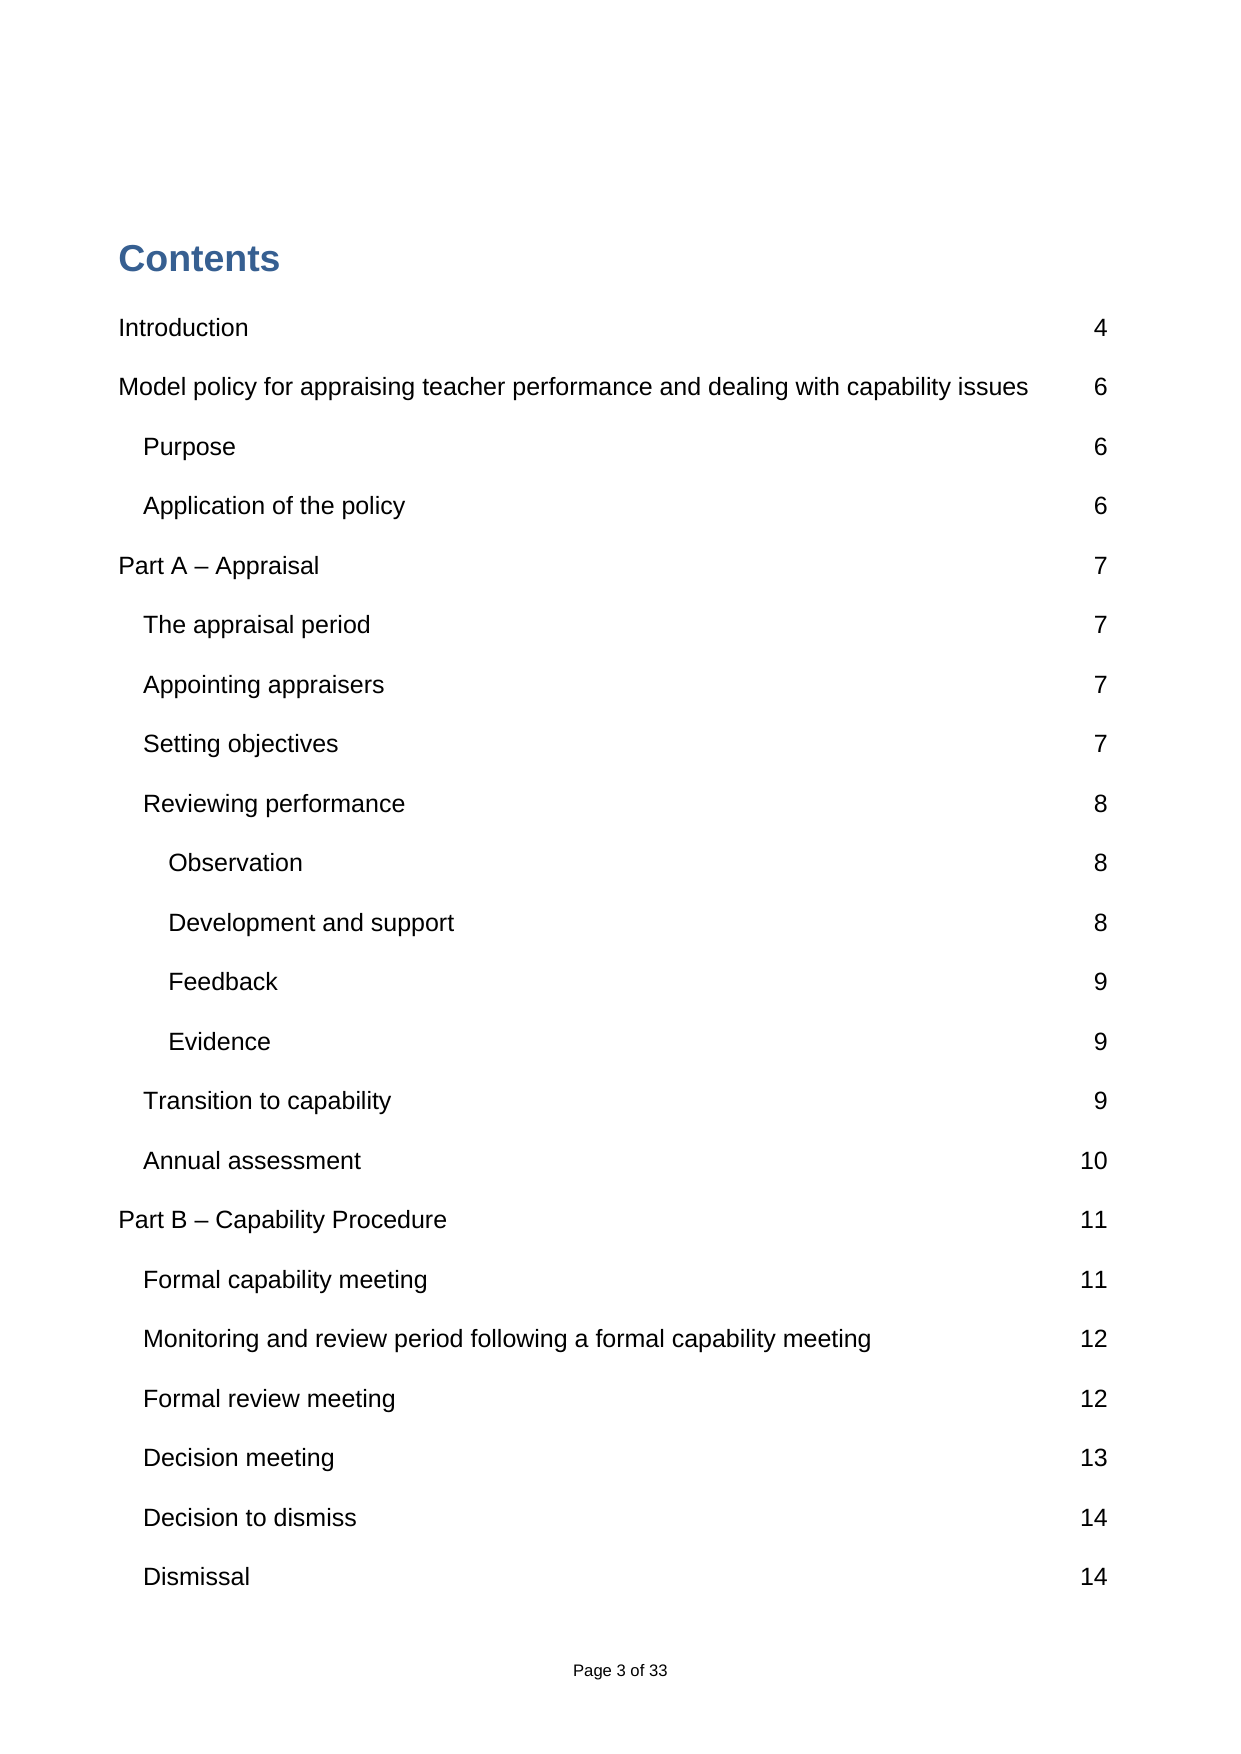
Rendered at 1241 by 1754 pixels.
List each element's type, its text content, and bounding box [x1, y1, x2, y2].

text Part B – Capability Procedure 11 [118, 1205, 1122, 1234]
text Decision to dismiss 14 [143, 1502, 1122, 1531]
text Development and support 8 [168, 908, 1122, 936]
text Dismissal 14 [143, 1562, 1122, 1591]
text Model policy for appraising teacher performance and dealing with capability issues 6 [118, 372, 1122, 401]
text Part A – Appraisal 7 [118, 551, 1122, 579]
text Decision meeting 13 [143, 1443, 1122, 1472]
text Feedback 9 [168, 967, 1122, 996]
text Annual assessment 10 [143, 1146, 1122, 1174]
text Evidence 9 [168, 1027, 1122, 1055]
text Introduction 4 [118, 313, 1122, 342]
subtitle Contents [118, 236, 1122, 279]
text Formal capability meeting 11 [143, 1264, 1122, 1293]
text Observation 8 [168, 848, 1122, 877]
text Monitoring and review period following a formal capability meeting 12 [143, 1324, 1122, 1353]
text Application of the policy 6 [143, 491, 1122, 520]
text The appraisal period 7 [143, 610, 1122, 639]
text Setting objectives 7 [143, 729, 1122, 758]
text Reviewing performance 8 [143, 789, 1122, 817]
text Purpose 6 [143, 432, 1122, 461]
text Appointing appraisers 7 [143, 670, 1122, 698]
text Formal review meeting 12 [143, 1383, 1122, 1412]
text Transition to capability 9 [143, 1086, 1122, 1115]
